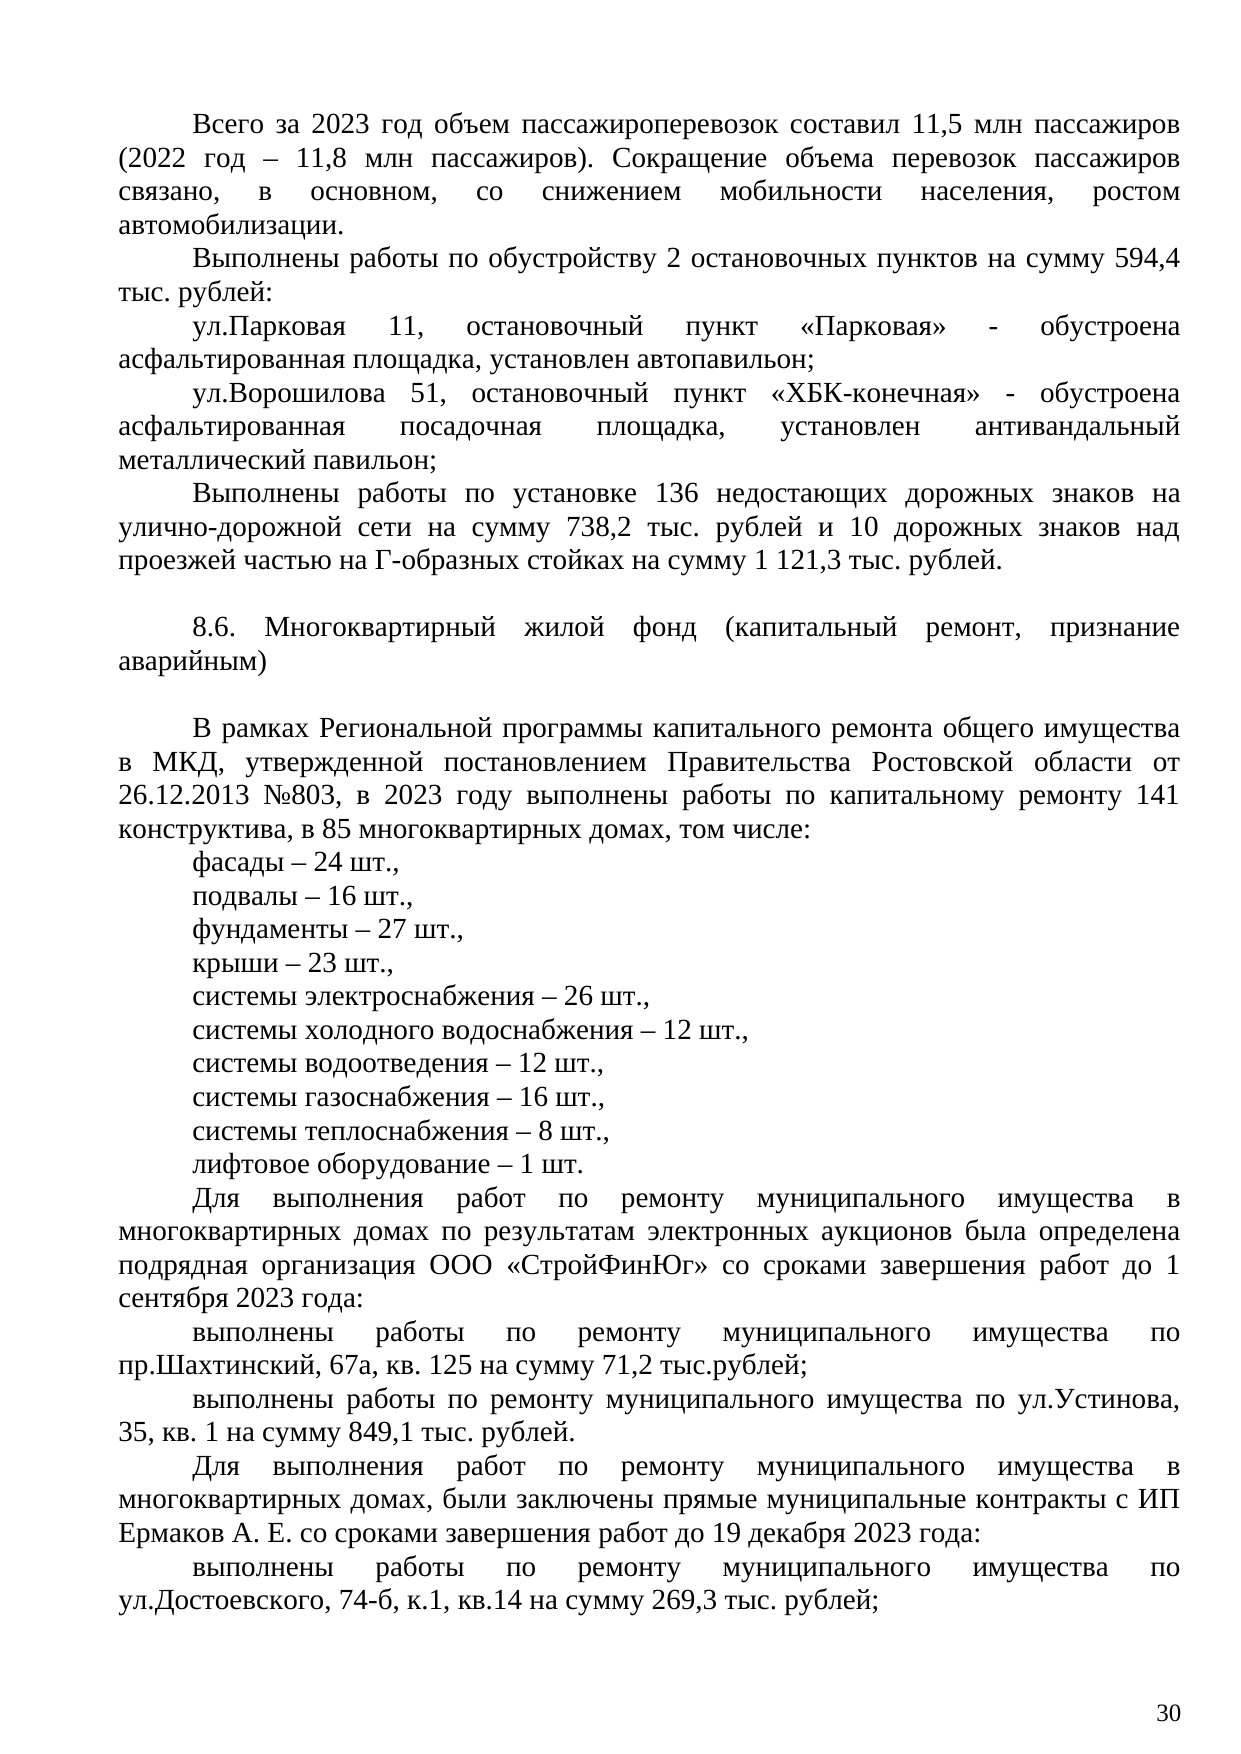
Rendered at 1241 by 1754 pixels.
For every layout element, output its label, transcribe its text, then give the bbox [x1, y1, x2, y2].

text Для выполнения работ по ремонту муниципального имущества в многоквартирных домах, были заключены прямые муниципальные контракты с ИП Ермаков А. Е. со сроками завершения работ до 19 декабря 2023 года: [118, 1448, 1181, 1549]
text Выполнены работы по установке 136 недостающих дорожных знаков на улично-дорожной сети на сумму 738,2 тыс. рублей и 10 дорожных знаков над проезжей частью на Г-образных стойках на сумму 1 121,3 тыс. рублей. [118, 475, 1181, 576]
text подвалы – 16 шт., [118, 878, 1181, 911]
text системы холодного водоснабжения – 12 шт., [118, 1012, 1181, 1046]
text Всего за 2023 год объем пассажироперевозок составил 11,5 млн пассажиров (2022 год – 11,8 млн пассажиров). Сокращение объема перевозок пассажиров связано, в основном, со снижением мобильности населения, ростом автомобилизации. [118, 106, 1181, 241]
text крыши – 23 шт., [118, 945, 1181, 978]
text лифтовое оборудование – 1 шт. [118, 1146, 1181, 1180]
text выполнены работы по ремонту муниципального имущества по ул.Устинова, 35, кв. 1 на сумму 849,1 тыс. рублей. [118, 1381, 1181, 1448]
text 8.6. Многоквартирный жилой фонд (капитальный ремонт, признание аварийным) [118, 609, 1181, 677]
text системы теплоснабжения – 8 шт., [118, 1113, 1181, 1146]
text выполнены работы по ремонту муниципального имущества по ул.Достоевского, 74-б, к.1, кв.14 на сумму 269,3 тыс. рублей; [118, 1549, 1181, 1616]
text В рамках Региональной программы капитального ремонта общего имущества в МКД, утвержденной постановлением Правительства Ростовской области от 26.12.2013 №803, в 2023 году выполнены работы по капитальному ремонту 141 конструктива, в 85 многоквартирных домах, том числе: [118, 710, 1181, 844]
text фасады – 24 шт., [118, 844, 1181, 878]
text системы электроснабжения – 26 шт., [118, 978, 1181, 1012]
text фундаменты – 27 шт., [118, 911, 1181, 945]
text Выполнены работы по обустройству 2 остановочных пунктов на сумму 594,4 тыс. рублей: [118, 241, 1181, 308]
text ул.Парковая 11, остановочный пункт «Парковая» - обустроена асфальтированная площадка, установлен автопавильон; [118, 308, 1181, 375]
text системы газоснабжения – 16 шт., [118, 1079, 1181, 1113]
text выполнены работы по ремонту муниципального имущества по пр.Шахтинский, 67а, кв. 125 на сумму 71,2 тыс.рублей; [118, 1314, 1181, 1381]
text Для выполнения работ по ремонту муниципального имущества в многоквартирных домах по результатам электронных аукционов была определена подрядная организация ООО «СтройФинЮг» со сроками завершения работ до 1 сентября 2023 года: [118, 1180, 1181, 1314]
text системы водоотведения – 12 шт., [118, 1046, 1181, 1079]
text ул.Ворошилова 51, остановочный пункт «ХБК-конечная» - обустроена асфальтированная посадочная площадка, установлен антивандальный металлический павильон; [118, 375, 1181, 475]
